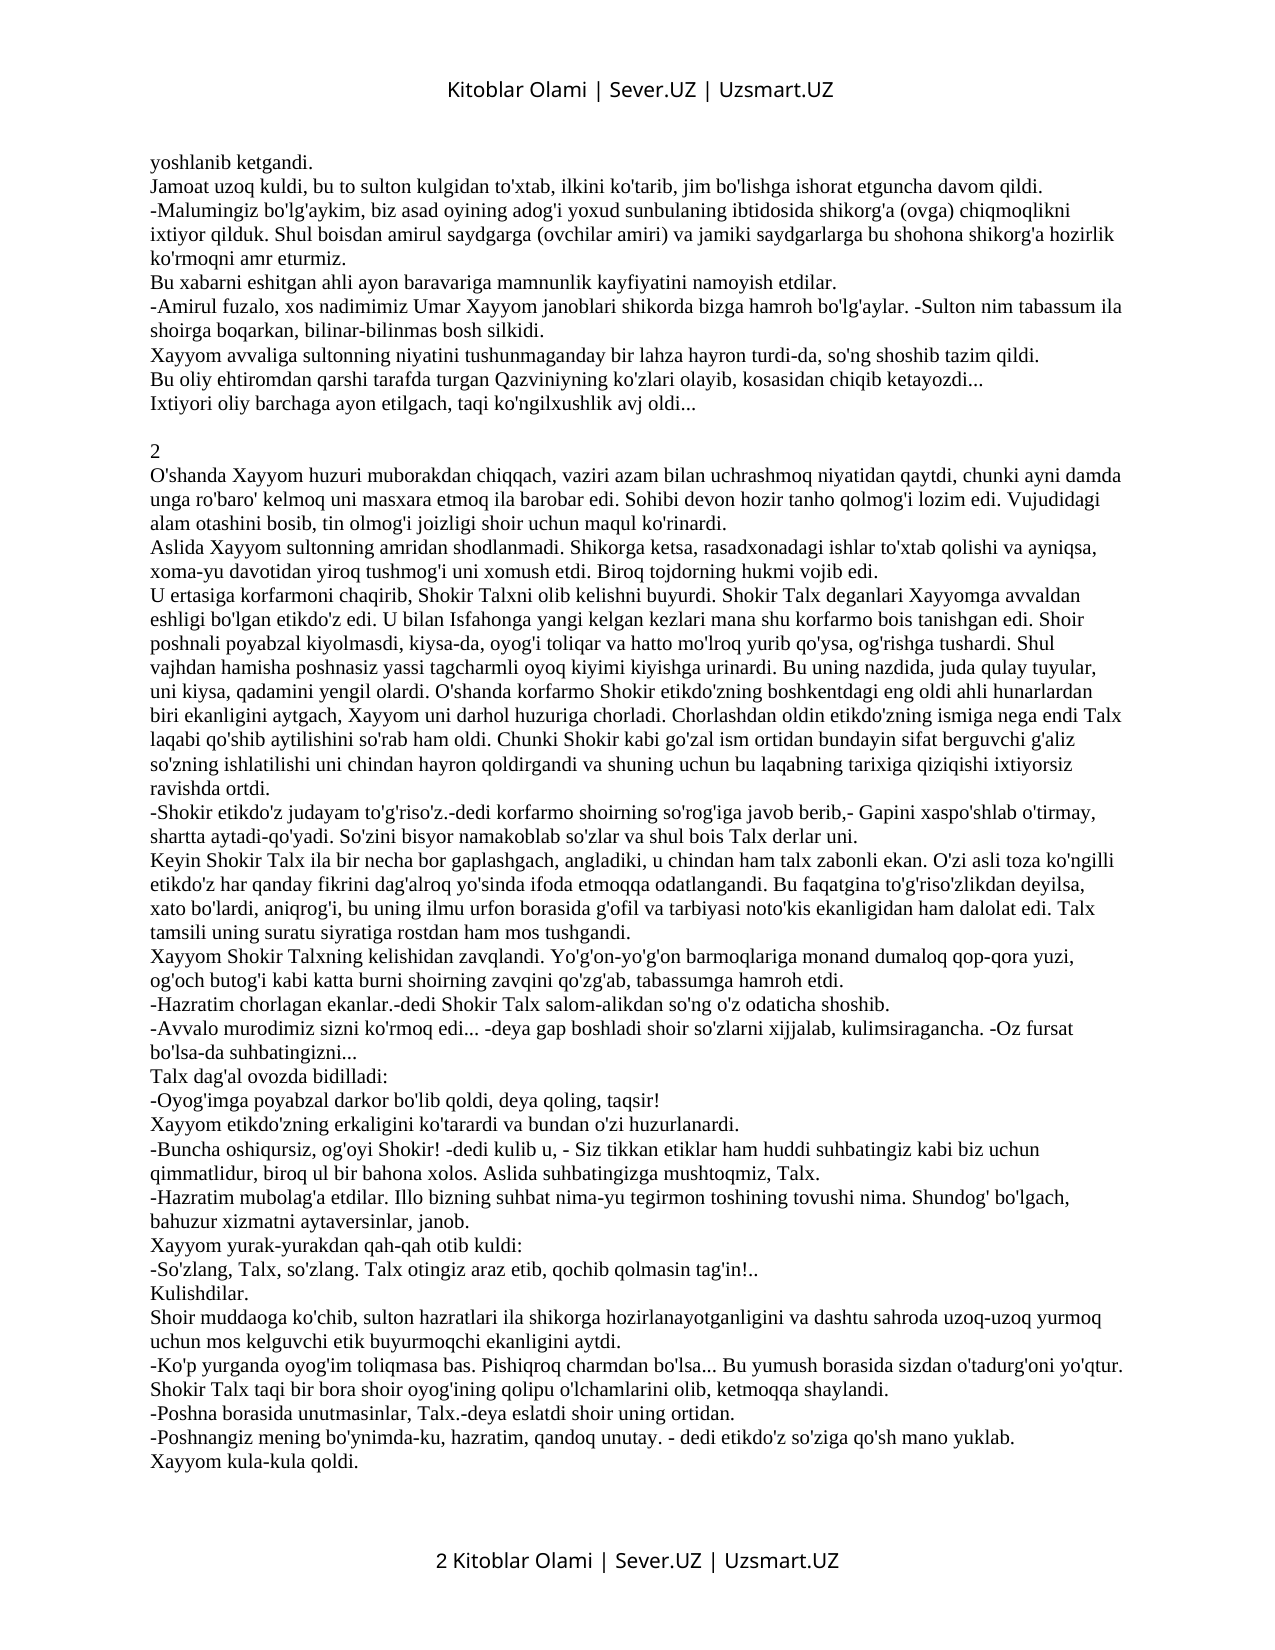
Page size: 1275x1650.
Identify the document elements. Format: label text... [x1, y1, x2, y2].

text -Poshna borasida unutmasinlar, Talx.-deya eslatdi shoir uning ortidan. [150, 1401, 1125, 1425]
text Xayyom kula-kula qoldi. [150, 1449, 1125, 1473]
text Keyin Shokir Talx ila bir necha bor gaplashgach, angladiki, u chindan ham talx zabonli ekan. O'zi asli toza ko'ngilli etikdo'z har qanday fikrini dag'alroq yo'sinda ifoda etmoqqa odatlangandi. Bu faqatgina to'g'riso'zlikdan deyilsa, xato bo'lardi, aniqrog'i, bu uning ilmu urfon borasida g'ofil va tarbiyasi noto'kis ekanligidan ham dalolat edi. Talx tamsili uning suratu siyratiga rostdan ham mos tushgandi. [150, 848, 1125, 944]
text Xayyom Shokir Talxning kelishidan zavqlandi. Yo'g'on-yo'g'on barmoqlariga monand dumaloq qop-qora yuzi, og'och butog'i kabi katta burni shoirning zavqini qo'zg'ab, tabassumga hamroh etdi. [150, 944, 1125, 992]
text -Oyog'imga poyabzal darkor bo'lib qoldi, deya qoling, taqsir! [150, 1088, 1125, 1112]
text Ixtiyori oliy barchaga ayon etilgach, taqi ko'ngilxushlik avj oldi... [150, 391, 1125, 415]
text Xayyom avvaliga sultonning niyatini tushunmaganday bir lahza hayron turdi-da, so'ng shoshib tazim qildi. [150, 342, 1125, 367]
text Kulishdilar. [150, 1281, 1125, 1305]
text Xayyom yurak-yurakdan qah-qah otib kuldi: [150, 1233, 1125, 1257]
text -Avvalo murodimiz sizni ko'rmoq edi... -deya gap boshladi shoir so'zlarni xijjalab, kulimsiragancha. -Oz fursat bo'lsa-da suhbatingizni... [150, 1016, 1125, 1064]
text Bu xabarni eshitgan ahli ayon baravariga mamnunlik kayfiyatini namoyish etdilar. [150, 270, 1125, 294]
text Shoir muddaoga ko'chib, sulton hazratlari ila shikorga hozirlanayotganligini va dashtu sahroda uzoq-uzoq yurmoq uchun mos kelguvchi etik buyurmoqchi ekanligini aytdi. [150, 1305, 1125, 1353]
text Bu oliy ehtiromdan qarshi tarafda turgan Qazviniyning ko'zlari olayib, kosasidan chiqib ketayozdi... [150, 367, 1125, 391]
text Aslida Xayyom sultonning amridan shodlanmadi. Shikorga ketsa, rasadxonadagi ishlar to'xtab qolishi va ayniqsa, xoma-yu davotidan yiroq tushmog'i uni xomush etdi. Biroq tojdorning hukmi vojib edi. [150, 535, 1125, 583]
text Xayyom etikdo'zning erkaligini ko'tarardi va bundan o'zi huzurlanardi. [150, 1112, 1125, 1136]
text Talx dag'al ovozda bidilladi: [150, 1064, 1125, 1088]
text -Amirul fuzalo, xos nadimimiz Umar Xayyom janoblari shikorda bizga hamroh bo'lg'aylar. -Sulton nim tabassum ila shoirga boqarkan, bilinar-bilinmas bosh silkidi. [150, 294, 1125, 342]
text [150, 150, 1125, 174]
text Shokir Talx taqi bir bora shoir oyog'ining qolipu o'lchamlarini olib, ketmoqqa shaylandi. [150, 1377, 1125, 1401]
text -Malumingiz bo'lg'aykim, biz asad oyining adog'i yoxud sunbulaning ibtidosida shikorg'a (ovga) chiqmoqlikni ixtiyor qilduk. Shul boisdan amirul saydgarga (ovchilar amiri) va jamiki saydgarlarga bu shohona shikorg'a hozirlik ko'rmoqni amr eturmiz. [150, 198, 1125, 270]
text Jamoat uzoq kuldi, bu to sulton kulgidan to'xtab, ilkini ko'tarib, jim bo'lishga ishorat etguncha davom qildi. [150, 174, 1125, 198]
text O'shanda Xayyom huzuri muborakdan chiqqach, vaziri azam bilan uchrashmoq niyatidan qaytdi, chunki ayni damda unga ro'baro' kelmoq uni masxara etmoq ila barobar edi. Sohibi devon hozir tanho qolmog'i lozim edi. Vujudidagi alam otashini bosib, tin olmog'i joizligi shoir uchun maqul ko'rinardi. [150, 463, 1125, 535]
text -Hazratim mubolag'a etdilar. Illo bizning suhbat nima-yu tegirmon toshining tovushi nima. Shundog' bo'lgach, bahuzur xizmatni aytaversinlar, janob. [150, 1184, 1125, 1233]
text -Hazratim chorlagan ekanlar.-dedi Shokir Talx salom-alikdan so'ng o'z odaticha shoshib. [150, 992, 1125, 1016]
text 2 [150, 439, 1125, 463]
text -Ko'p yurganda oyog'im toliqmasa bas. Pishiqroq charmdan bo'lsa... Bu yumush borasida sizdan o'tadurg'oni yo'qtur. [150, 1353, 1125, 1377]
text -Shokir etikdo'z judayam to'g'riso'z.-dedi korfarmo shoirning so'rog'iga javob berib,- Gapini xaspo'shlab o'tirmay, shartta aytadi-qo'yadi. So'zini bisyor namakoblab so'zlar va shul bois Talx derlar uni. [150, 799, 1125, 848]
text -So'zlang, Talx, so'zlang. Talx otingiz araz etib, qochib qolmasin tag'in!.. [150, 1257, 1125, 1281]
text -Poshnangiz mening bo'ynimda-ku, hazratim, qandoq unutay. - dedi etikdo'z so'ziga qo'sh mano yuklab. [150, 1425, 1125, 1449]
text -Buncha oshiqursiz, og'oyi Shokir! -dedi kulib u, - Siz tikkan etiklar ham huddi suhbatingiz kabi biz uchun qimmatlidur, biroq ul bir bahona xolos. Aslida suhbatingizga mushtoqmiz, Talx. [150, 1136, 1125, 1184]
text U ertasiga korfarmoni chaqirib, Shokir Talxni olib kelishni buyurdi. Shokir Talx deganlari Xayyomga avvaldan eshligi bo'lgan etikdo'z edi. U bilan Isfahonga yangi kelgan kezlari mana shu korfarmo bois tanishgan edi. Shoir poshnali poyabzal kiyolmasdi, kiysa-da, oyog'i toliqar va hatto mo'lroq yurib qo'ysa, og'rishga tushardi. Shul vajhdan hamisha poshnasiz yassi tagcharmli oyoq kiyimi kiyishga urinardi. Bu uning nazdida, juda qulay tuyular, uni kiysa, qadamini yengil olardi. O'shanda korfarmo Shokir etikdo'zning boshkentdagi eng oldi ahli hunarlardan biri ekanligini aytgach, Xayyom uni darhol huzuriga chorladi. Chorlashdan oldin etikdo'zning ismiga nega endi Talx laqabi qo'shib aytilishini so'rab ham oldi. Chunki Shokir kabi go'zal ism ortidan bundayin sifat berguvchi g'aliz so'zning ishlatilishi uni chindan hayron qoldirgandi va shuning uchun bu laqabning tarixiga qiziqishi ixtiyorsiz ravishda ortdi. [150, 583, 1125, 799]
